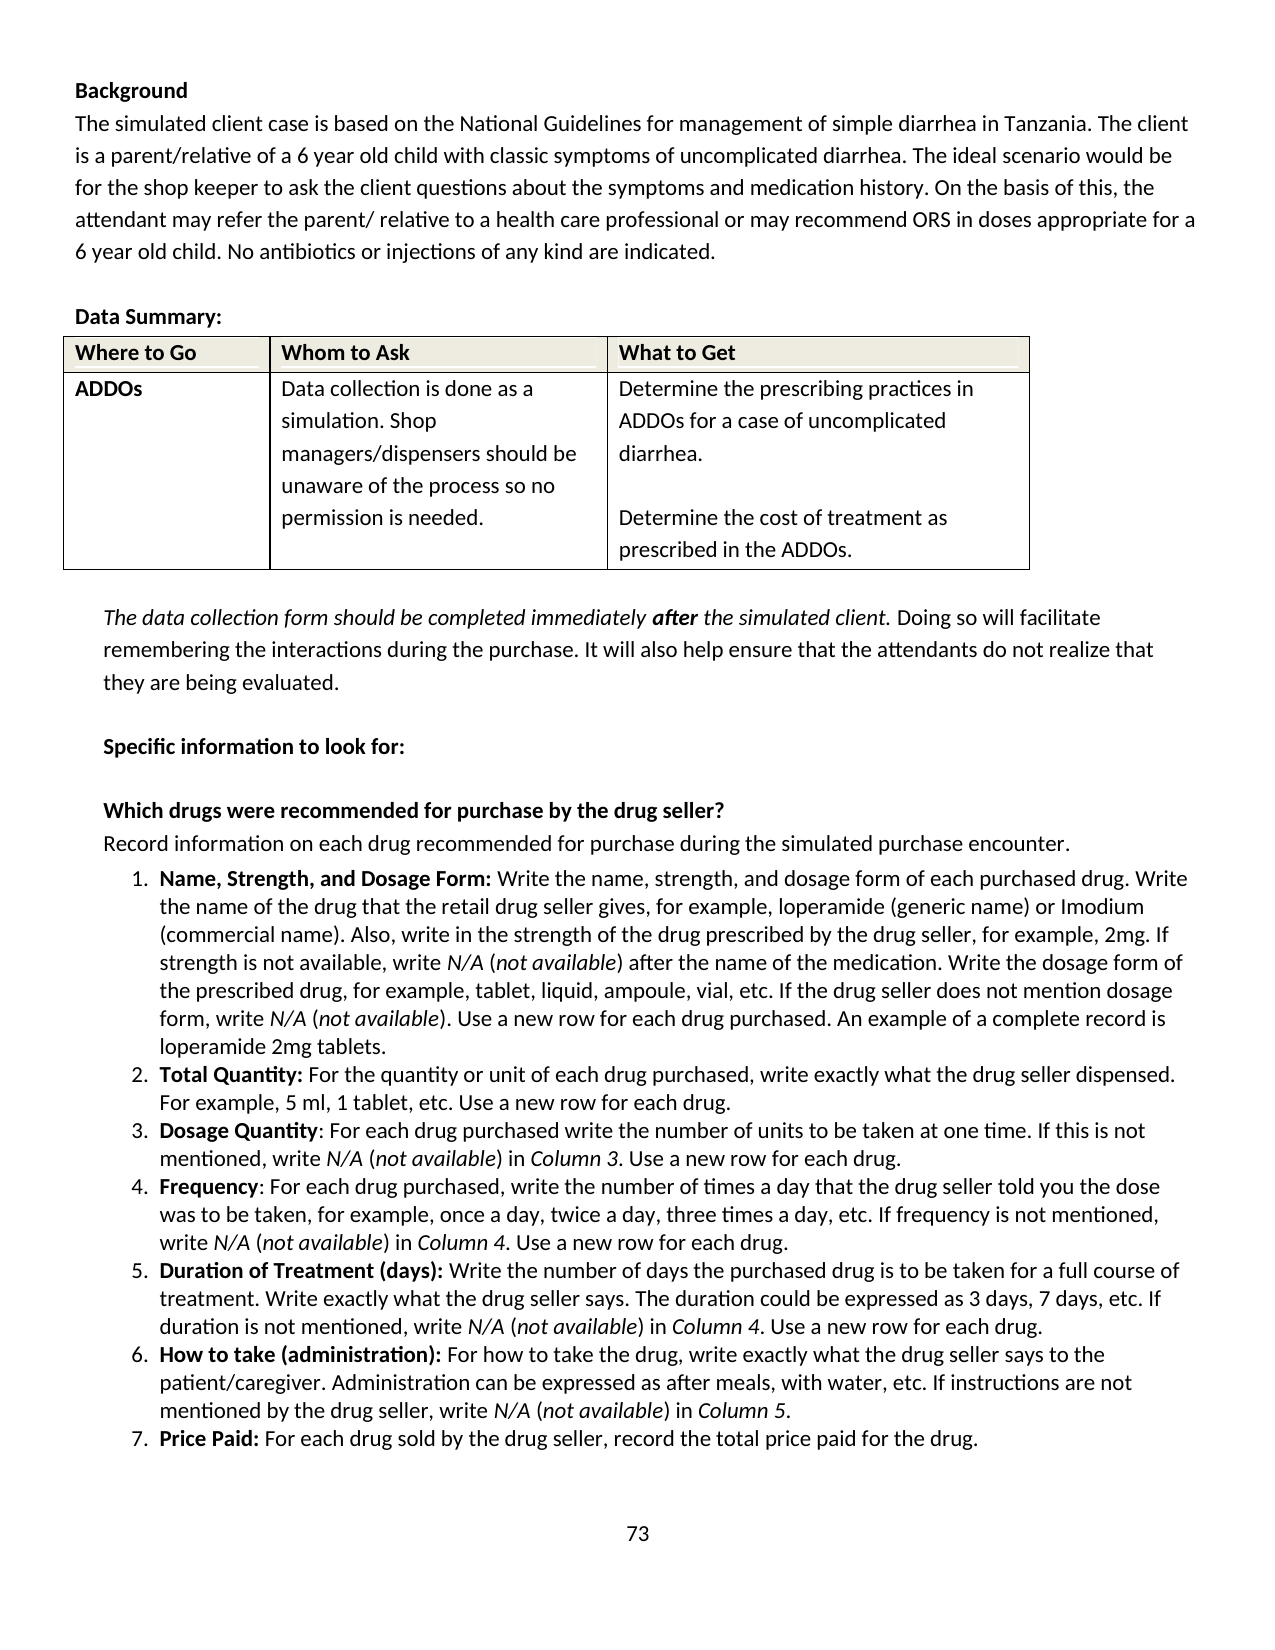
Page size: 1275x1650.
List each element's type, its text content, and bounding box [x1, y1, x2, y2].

text The data collection form should be completed immediately after the simulated client. Doing so will facilitate remembering the interactions during the purchase. It will also help ensure that the attendants do not realize that they are being evaluated. [101, 602, 1200, 696]
table_cell Data collection is done as a simulation. Shop managers/dispensers should be unaware of the process so no permission is needed. [271, 373, 607, 569]
text Data Summary: [75, 300, 1200, 330]
table_cell Determine the prescribing practices in ADDOs for a case of uncomplicated diarrhea. Determine the cost of treatment as prescribed in the ADDOs. [608, 373, 1029, 569]
text 4. Frequency: For each drug purchased, write the number of times a day that the drug seller told you the dose was to be taken, for example, once a day, twice a day, three times a day, etc. If frequency is not mentioned, write N/A (not available) in Column 4. Use a new row for each drug. [129, 1171, 1200, 1255]
text Record information on each drug recommended for purchase during the simulated purchase encounter. [101, 827, 1200, 857]
table_header Where to Go [64, 337, 269, 372]
text Background [75, 77, 1200, 104]
text Which drugs were recommended for purchase by the drug seller? [101, 795, 1200, 824]
text 1. Name, Strength, and Dosage Form: Write the name, strength, and dosage form of each purchased drug. Write the name of the drug that the retail drug seller gives, for example, loperamide (generic name) or Imodium (commercial name). Also, write in the strength of the drug prescribed by the drug seller, for example, 2mg. If strength is not available, write N/A (not available) after the name of the medication. Write the dosage form of the prescribed drug, for example, tablet, liquid, ampoule, vial, etc. If the drug seller does not mention dosage form, write N/A (not available). Use a new row for each drug purchased. An example of a complete record is loperamide 2mg tablets. [129, 864, 1200, 1059]
text Specific information to look for: [101, 731, 1200, 760]
text 2. Total Quantity: For the quantity or unit of each drug purchased, write exactly what the drug seller dispensed. For example, 5 ml, 1 tablet, etc. Use a new row for each drug. [129, 1059, 1200, 1115]
text 3. Dosage Quantity: For each drug purchased write the number of units to be taken at one time. If this is not mentioned, write N/A (not available) in Column 3. Use a new row for each drug. [129, 1115, 1200, 1171]
table_header What to Get [608, 337, 1029, 372]
text 7. Price Paid: For each drug sold by the drug seller, record the total price paid for the drug. [131, 1423, 1200, 1453]
text 6. How to take (administration): For how to take the drug, write exactly what the drug seller says to the patient/caregiver. Administration can be expressed as after meals, with water, etc. If instructions are not mentioned by the drug seller, write N/A (not available) in Column 5. [130, 1339, 1200, 1423]
table_header Whom to Ask [271, 337, 607, 372]
text The simulated client case is based on the National Guidelines for management of simple diarrhea in Tanzania. The client is a parent/relative of a 6 year old child with classic symptoms of uncomplicated diarrhea. The ideal scenario would be for the shop keeper to ask the client questions about the symptoms and medication history. On the basis of this, the attendant may refer the parent/ relative to a health care professional or may recommend ORS in doses appropriate for a 6 year old child. No antibiotics or injections of any kind are indicated. [75, 107, 1200, 266]
text 5. Duration of Treatment (days): Write the number of days the purchased drug is to be taken for a full course of treatment. Write exactly what the drug seller says. The duration could be expressed as 3 days, 7 days, etc. If duration is not mentioned, write N/A (not available) in Column 4. Use a new row for each drug. [129, 1255, 1200, 1340]
table_cell ADDOs [64, 373, 269, 569]
